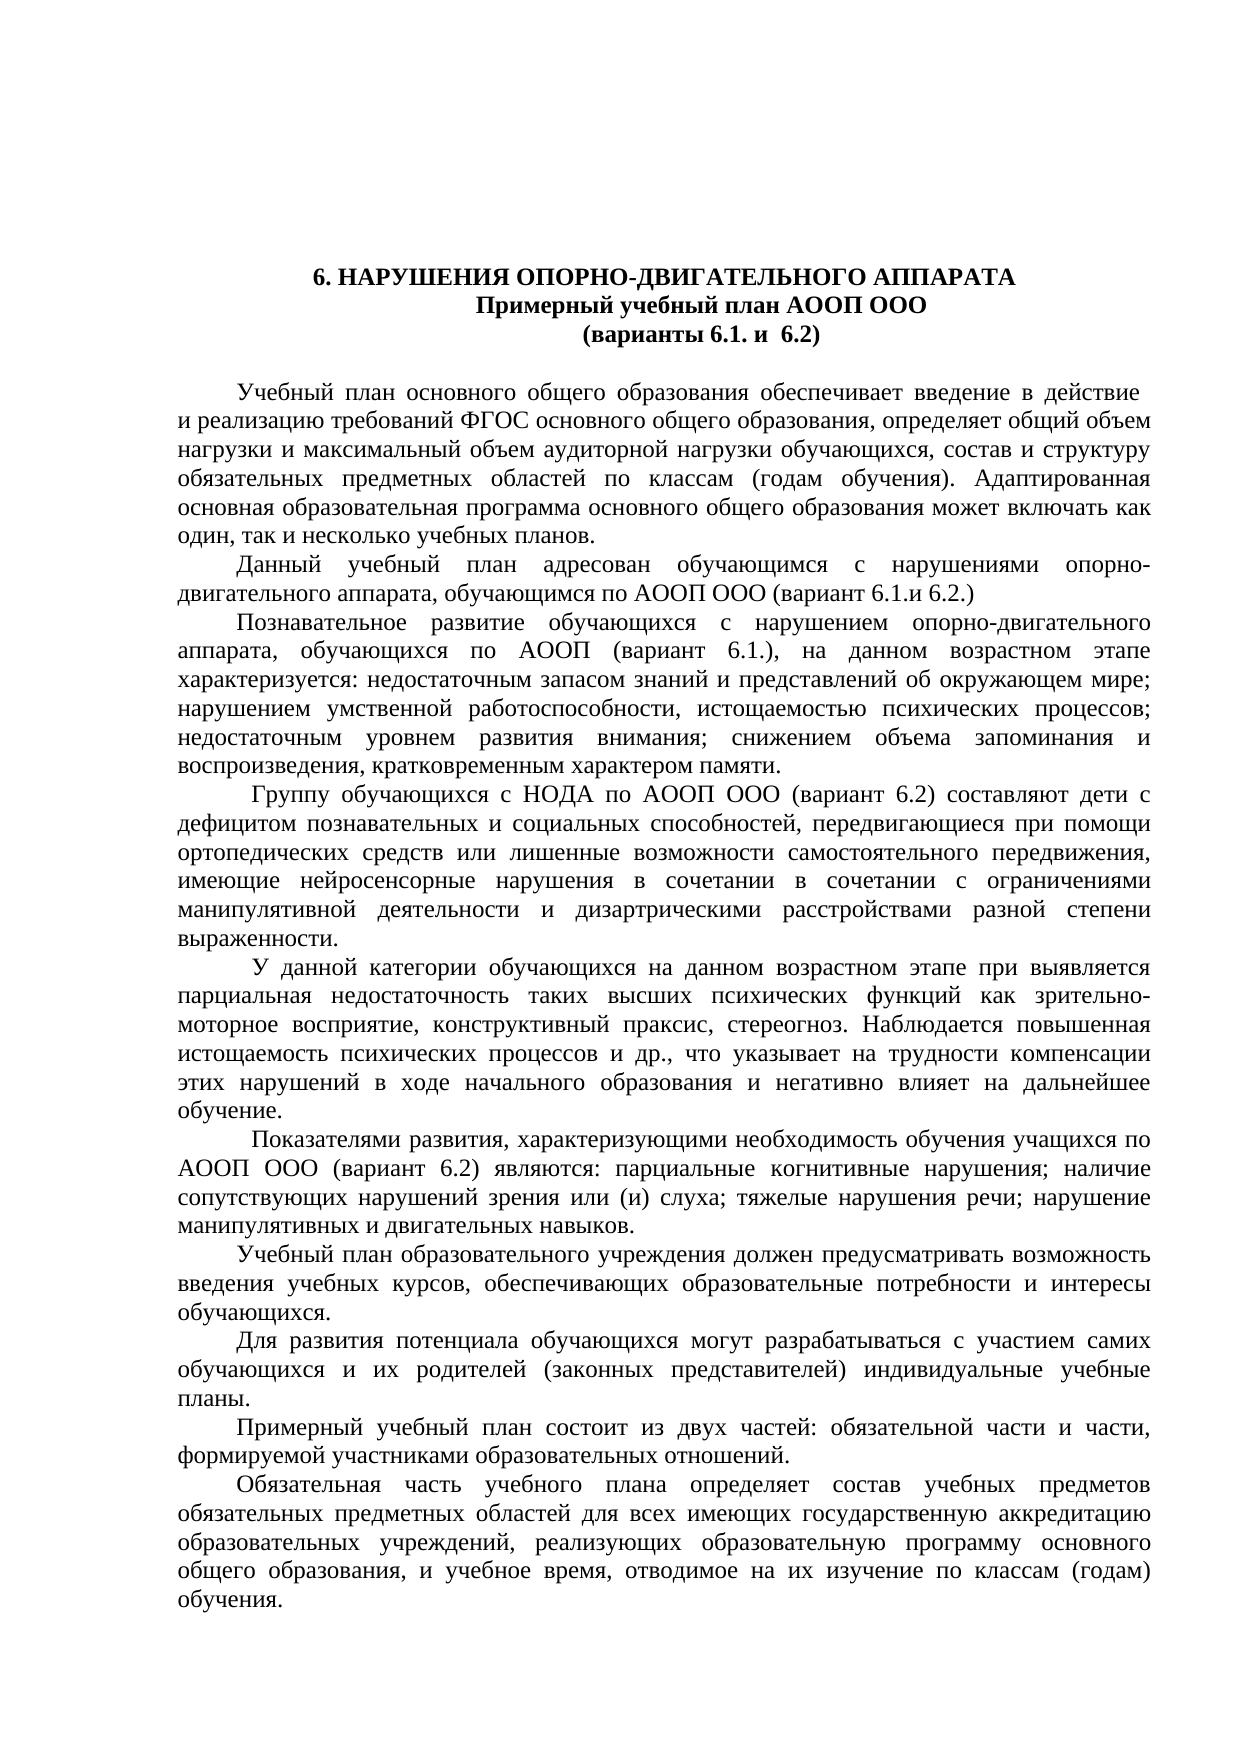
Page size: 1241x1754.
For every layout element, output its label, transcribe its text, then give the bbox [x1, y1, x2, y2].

text Учебный план основного общего образования обеспечивает введение в действие и реализацию требований ФГОС основного общего образования, определяет общий объем нагрузки и максимальный объем аудиторной нагрузки обучающихся, состав и структуру обязательных предметных областей по классам (годам обучения). Адаптированная основная образовательная программа основного общего образования может включать как один, так и несколько учебных планов. [177, 377, 1152, 549]
text Для развития потенциала обучающихся могут разрабатываться с участием самих обучающихся и их родителей (законных представителей) индивидуальные учебные планы. [177, 1326, 1152, 1412]
text 6. НАРУШЕНИЯ ОПОРНО-ДВИГАТЕЛЬНОГО АППАРАТА [177, 262, 1152, 291]
text У данной категории обучающихся на данном возрастном этапе при выявляется парциальная недостаточность таких высших психических функций как зрительно-моторное восприятие, конструктивный праксис, стереогноз. Наблюдается повышенная истощаемость психических процессов и др., что указывает на трудности компенсации этих нарушений в ходе начального образования и негативно влияет на дальнейшее обучение. [177, 952, 1152, 1124]
text Учебный план образовательного учреждения должен предусматривать возможность введения учебных курсов, обеспечивающих образовательные потребности и интересы обучающихся. [177, 1239, 1152, 1326]
text Познавательное развитие обучающихся с нарушением опорно-двигательного аппарата, обучающихся по АООП (вариант 6.1.), на данном возрастном этапе характеризуется: недостаточным запасом знаний и представлений об окружающем мире; нарушением умственной работоспособности, истощаемостью психических процессов; недостаточным уровнем развития внимания; снижением объема запоминания и воспроизведения, кратковременным характером памяти. [177, 607, 1152, 779]
text Примерный учебный план состоит из двух частей: обязательной части и части, формируемой участниками образовательных отношений. [177, 1412, 1152, 1469]
text (варианты 6.1. и 6.2) [177, 319, 1152, 348]
text Примерный учебный план АООП ООО [177, 291, 1152, 319]
text Обязательная часть учебного плана определяет состав учебных предметов обязательных предметных областей для всех имеющих государственную аккредитацию образовательных учреждений, реализующих образовательную программу основного общего образования, и учебное время, отводимое на их изучение по классам (годам) обучения. [177, 1469, 1152, 1613]
text Данный учебный план адресован обучающимся с нарушениями опорно-двигательного аппарата, обучающимся по АООП ООО (вариант 6.1.и 6.2.) [177, 549, 1152, 607]
text Показателями развития, характеризующими необходимость обучения учащихся по АООП ООО (вариант 6.2) являются: парциальные когнитивные нарушения; наличие сопутствующих нарушений зрения или (и) слуха; тяжелые нарушения речи; нарушение манипулятивных и двигательных навыков. [177, 1124, 1152, 1239]
text Группу обучающихся с НОДА по АООП ООО (вариант 6.2) составляют дети с дефицитом познавательных и социальных способностей, передвигающиеся при помощи ортопедических средств или лишенные возможности самостоятельного передвижения, имеющие нейросенсорные нарушения в сочетании в сочетании с ограничениями манипулятивной деятельности и дизартрическими расстройствами разной степени выраженности. [177, 779, 1152, 952]
